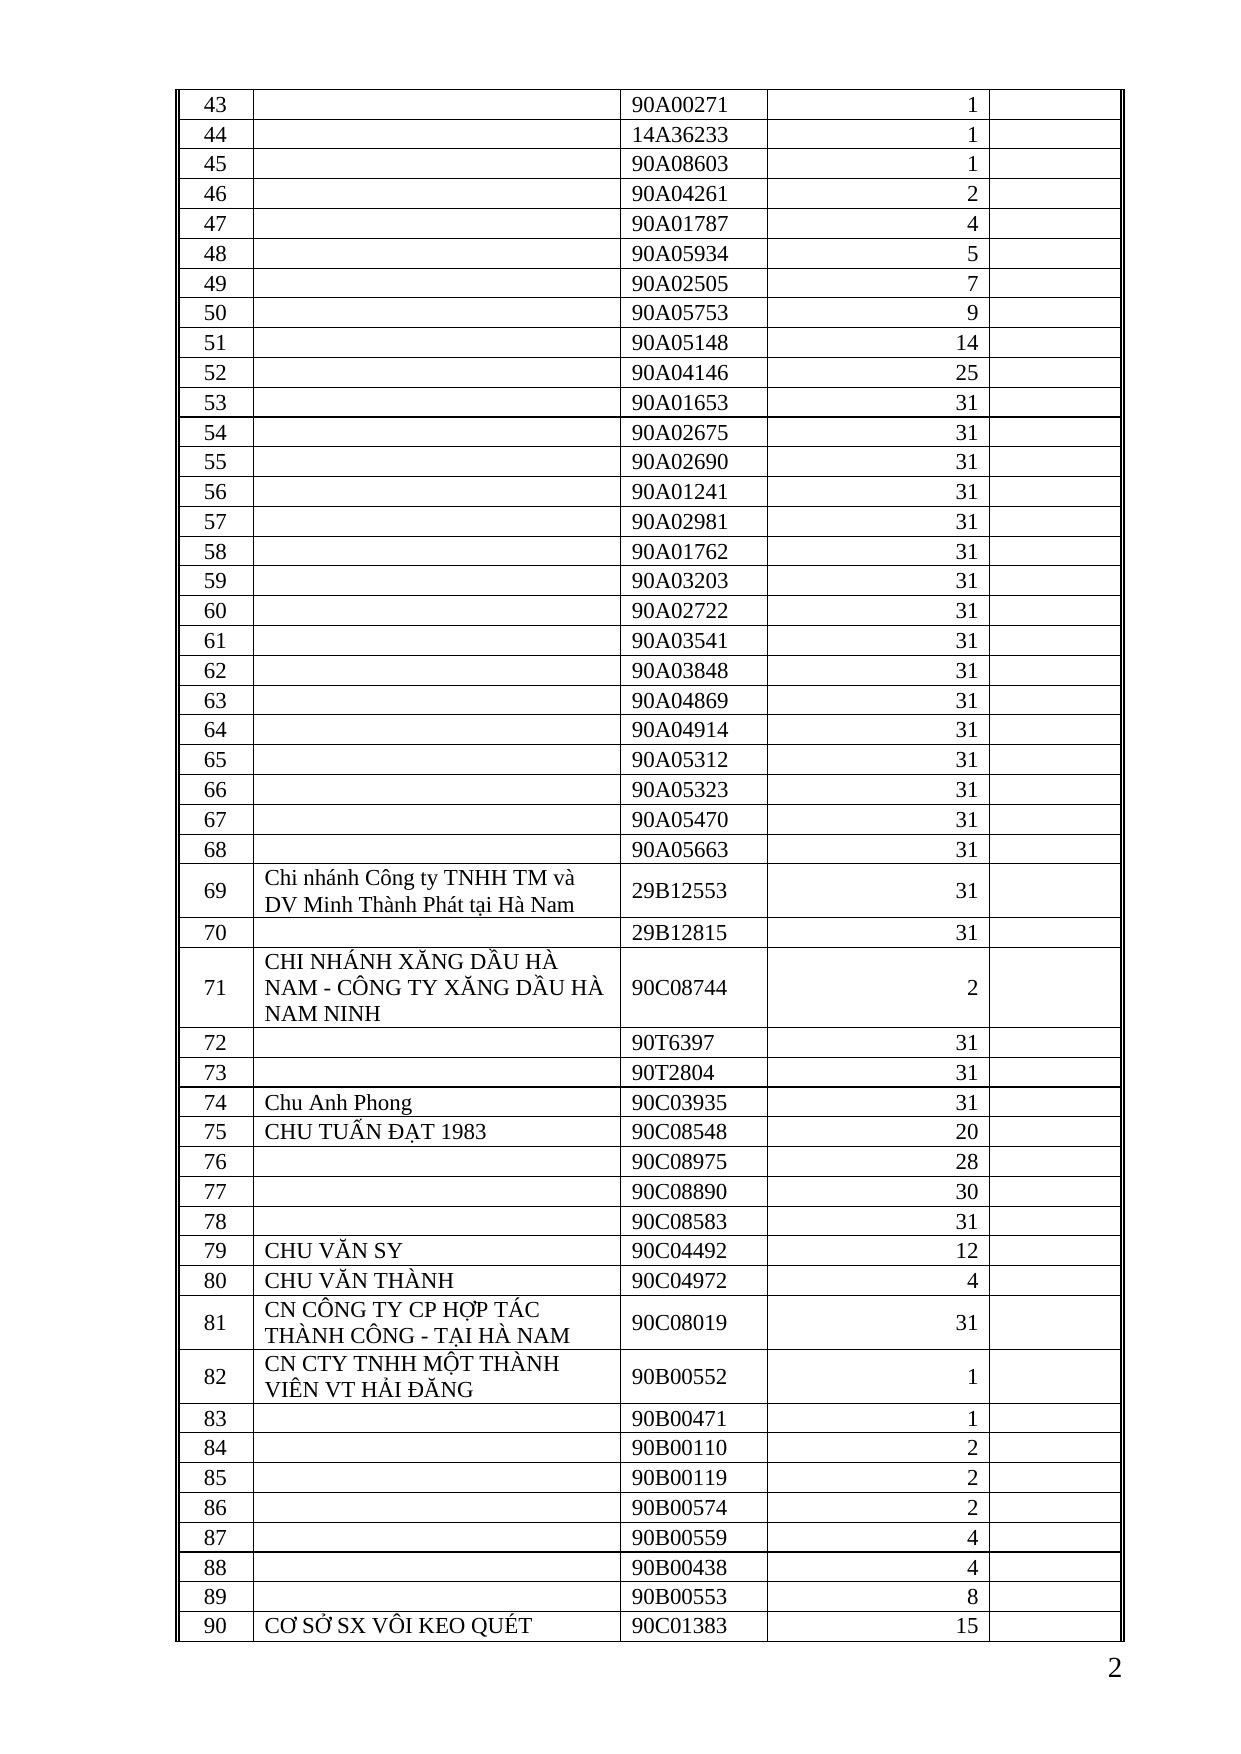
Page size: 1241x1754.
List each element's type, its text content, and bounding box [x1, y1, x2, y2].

table_cell [990, 90, 1120, 118]
table_cell 2 [768, 1463, 989, 1492]
table_cell [254, 90, 620, 118]
table_cell 49 [180, 269, 253, 297]
table_cell [990, 120, 1120, 148]
table_cell [990, 1463, 1120, 1492]
table_cell [990, 358, 1120, 387]
table_cell [254, 269, 620, 297]
table_cell [990, 686, 1120, 714]
table_cell 52 [180, 358, 253, 387]
table_cell [990, 1350, 1120, 1402]
table_cell 31 [768, 745, 989, 774]
table_cell 46 [180, 179, 253, 208]
table_cell 58 [180, 537, 253, 565]
table_cell [990, 1612, 1120, 1641]
table_cell [990, 298, 1120, 327]
table_cell 83 [180, 1404, 253, 1432]
table_cell [254, 1058, 620, 1086]
table_cell [990, 775, 1120, 804]
table_cell CHU VĂN SY [254, 1236, 620, 1265]
table_cell [990, 1493, 1120, 1522]
table_cell 1 [768, 1350, 989, 1402]
table_cell 2 [768, 1433, 989, 1462]
table_cell 2 [768, 1493, 989, 1522]
table_cell 90A01762 [621, 537, 767, 565]
table_cell 90C08975 [621, 1147, 767, 1176]
table_cell 88 [180, 1553, 253, 1581]
table_cell [990, 918, 1120, 947]
table_cell 61 [180, 626, 253, 655]
table_cell 90B00552 [621, 1350, 767, 1402]
table_cell [990, 864, 1120, 917]
table_cell 90B00553 [621, 1582, 767, 1611]
table_cell [990, 388, 1120, 416]
table_cell 44 [180, 120, 253, 148]
table_cell 70 [180, 918, 253, 947]
table_cell 45 [180, 149, 253, 178]
table_cell 15 [768, 1612, 989, 1641]
table_cell 31 [768, 775, 989, 804]
table_cell 47 [180, 209, 253, 238]
table_cell 90T2804 [621, 1058, 767, 1086]
table_cell [990, 239, 1120, 267]
table_cell 57 [180, 507, 253, 536]
table_cell [990, 507, 1120, 536]
table_cell 30 [768, 1177, 989, 1206]
table_cell [254, 835, 620, 863]
table_cell [254, 1493, 620, 1522]
table_cell [990, 1266, 1120, 1295]
table_cell 2 [768, 179, 989, 208]
table_cell 31 [768, 388, 989, 416]
table_cell 90A03848 [621, 656, 767, 684]
table_cell 1 [768, 149, 989, 178]
table_cell 90A04261 [621, 179, 767, 208]
table_cell 82 [180, 1350, 253, 1402]
table_cell [254, 477, 620, 506]
table_cell 65 [180, 745, 253, 774]
table_cell 90A03541 [621, 626, 767, 655]
table_cell 56 [180, 477, 253, 506]
table_cell 31 [768, 918, 989, 947]
table_cell [254, 418, 620, 446]
table_cell [254, 239, 620, 267]
table_cell [990, 805, 1120, 833]
table_cell 28 [768, 1147, 989, 1176]
table_cell 50 [180, 298, 253, 327]
table_cell [990, 715, 1120, 744]
table_cell [990, 179, 1120, 208]
table_cell 90A02505 [621, 269, 767, 297]
table_cell 90A02690 [621, 447, 767, 476]
table_cell 90A02722 [621, 596, 767, 625]
table_cell 73 [180, 1058, 253, 1086]
table_cell 53 [180, 388, 253, 416]
table_cell 90C01383 [621, 1612, 767, 1641]
table_cell 31 [768, 507, 989, 536]
table_cell [254, 328, 620, 357]
table_cell 90C04972 [621, 1266, 767, 1295]
table_cell [254, 507, 620, 536]
table_cell 90A01787 [621, 209, 767, 238]
table_cell 87 [180, 1523, 253, 1551]
table_cell 31 [768, 537, 989, 565]
table_cell 69 [180, 864, 253, 917]
table_cell CN CTY TNHH MỘT THÀNH VIÊN VT HẢI ĐĂNG [254, 1350, 620, 1402]
table_cell 90C08548 [621, 1117, 767, 1146]
table_cell 63 [180, 686, 253, 714]
table_cell 29B12553 [621, 864, 767, 917]
table_cell [990, 149, 1120, 178]
table_cell [990, 328, 1120, 357]
table_cell 67 [180, 805, 253, 833]
table_cell [254, 596, 620, 625]
table_cell 4 [768, 209, 989, 238]
table_cell [254, 1177, 620, 1206]
table_cell [990, 1207, 1120, 1235]
table_cell 31 [768, 656, 989, 684]
table_cell [254, 1523, 620, 1551]
table_cell [990, 1553, 1120, 1581]
table_cell 90C04492 [621, 1236, 767, 1265]
table_cell 5 [768, 239, 989, 267]
table_cell 43 [180, 90, 253, 118]
table_cell [990, 1523, 1120, 1551]
table_cell 90A02981 [621, 507, 767, 536]
table_cell [254, 805, 620, 833]
table_cell 4 [768, 1266, 989, 1295]
table_cell 68 [180, 835, 253, 863]
table_cell 20 [768, 1117, 989, 1146]
table_cell 90B00471 [621, 1404, 767, 1432]
table_cell 31 [768, 835, 989, 863]
table_cell 79 [180, 1236, 253, 1265]
table_cell 90A05148 [621, 328, 767, 357]
table_cell 31 [768, 626, 989, 655]
table_cell [254, 1147, 620, 1176]
table_cell 4 [768, 1553, 989, 1581]
table_cell 81 [180, 1296, 253, 1349]
table_cell 78 [180, 1207, 253, 1235]
table_cell [990, 1177, 1120, 1206]
table_cell [990, 209, 1120, 238]
table_cell Chi nhánh Công ty TNHH TM và DV Minh Thành Phát tại Hà Nam [254, 864, 620, 917]
table_cell [254, 566, 620, 595]
table_cell 76 [180, 1147, 253, 1176]
table_cell 8 [768, 1582, 989, 1611]
table_cell [990, 596, 1120, 625]
table_cell 31 [768, 715, 989, 744]
table_cell [990, 656, 1120, 684]
table_cell [254, 745, 620, 774]
table_cell 4 [768, 1523, 989, 1551]
table_cell 14 [768, 328, 989, 357]
table_cell 64 [180, 715, 253, 744]
table_cell 31 [768, 1028, 989, 1057]
table_cell 72 [180, 1028, 253, 1057]
table_cell 71 [180, 948, 253, 1027]
table_cell 90B00438 [621, 1553, 767, 1581]
table_cell [990, 1147, 1120, 1176]
table_cell 90A04869 [621, 686, 767, 714]
table_cell 54 [180, 418, 253, 446]
table_cell 90C08019 [621, 1296, 767, 1349]
table_cell 14A36233 [621, 120, 767, 148]
table_cell 48 [180, 239, 253, 267]
table_cell 90A05663 [621, 835, 767, 863]
table_cell 31 [768, 864, 989, 917]
table_cell [254, 1553, 620, 1581]
table_cell 90A00271 [621, 90, 767, 118]
table_cell [254, 1582, 620, 1611]
table_cell 90C08890 [621, 1177, 767, 1206]
table_cell 29B12815 [621, 918, 767, 947]
table_cell 90A03203 [621, 566, 767, 595]
table_cell [254, 918, 620, 947]
table_cell [990, 1088, 1120, 1116]
table_cell [254, 149, 620, 178]
table_cell Chu Anh Phong [254, 1088, 620, 1116]
table_cell 90A04146 [621, 358, 767, 387]
table_cell [254, 1463, 620, 1492]
table_cell [254, 686, 620, 714]
table_cell [990, 1582, 1120, 1611]
table_cell 31 [768, 1296, 989, 1349]
table_cell 77 [180, 1177, 253, 1206]
table_cell 7 [768, 269, 989, 297]
table_cell [990, 566, 1120, 595]
table_cell 31 [768, 596, 989, 625]
table_cell 25 [768, 358, 989, 387]
table_cell [254, 1028, 620, 1057]
table_cell 90A05323 [621, 775, 767, 804]
table_cell CHI NHÁNH XĂNG DẦU HÀ NAM - CÔNG TY XĂNG DẦU HÀ NAM NINH [254, 948, 620, 1027]
table_cell [990, 269, 1120, 297]
table_cell 12 [768, 1236, 989, 1265]
table_cell CN CÔNG TY CP HỢP TÁC THÀNH CÔNG - TẠI HÀ NAM [254, 1296, 620, 1349]
table_cell 90 [180, 1612, 253, 1641]
table_cell 75 [180, 1117, 253, 1146]
table_cell 9 [768, 298, 989, 327]
table_cell [254, 358, 620, 387]
table_cell [254, 179, 620, 208]
table_cell 80 [180, 1266, 253, 1295]
table_cell 31 [768, 477, 989, 506]
table_cell 90A01653 [621, 388, 767, 416]
table_cell [254, 120, 620, 148]
table_cell [254, 298, 620, 327]
table_cell 1 [768, 90, 989, 118]
table_cell 90A05934 [621, 239, 767, 267]
table_cell 90A04914 [621, 715, 767, 744]
table_cell 31 [768, 566, 989, 595]
table_cell [990, 1028, 1120, 1057]
table_cell 51 [180, 328, 253, 357]
table_cell [990, 626, 1120, 655]
table_cell [254, 656, 620, 684]
table_cell 90B00559 [621, 1523, 767, 1551]
table_cell [990, 1117, 1120, 1146]
table_cell 90A01241 [621, 477, 767, 506]
table_cell 90A05753 [621, 298, 767, 327]
table_cell CHU VĂN THÀNH [254, 1266, 620, 1295]
table_cell 85 [180, 1463, 253, 1492]
table_cell 2 [768, 948, 989, 1027]
table_cell 31 [768, 686, 989, 714]
table_cell 31 [768, 418, 989, 446]
table_cell 90B00119 [621, 1463, 767, 1492]
table_cell 55 [180, 447, 253, 476]
table_cell 60 [180, 596, 253, 625]
table_cell [990, 745, 1120, 774]
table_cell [254, 1612, 620, 1641]
table_cell 90A05470 [621, 805, 767, 833]
table_cell [990, 447, 1120, 476]
table_cell 31 [768, 1088, 989, 1116]
table_cell [990, 477, 1120, 506]
table_cell 1 [768, 1404, 989, 1432]
table_cell 90A02675 [621, 418, 767, 446]
table_cell 31 [768, 1058, 989, 1086]
table_cell 31 [768, 1207, 989, 1235]
table_cell 31 [768, 447, 989, 476]
table_cell [990, 418, 1120, 446]
table_cell 90C08744 [621, 948, 767, 1027]
table_cell 90A05312 [621, 745, 767, 774]
table_cell 31 [768, 805, 989, 833]
table_cell 89 [180, 1582, 253, 1611]
table_cell 59 [180, 566, 253, 595]
table_cell [254, 1433, 620, 1462]
table_cell [254, 388, 620, 416]
table_cell 90C08583 [621, 1207, 767, 1235]
table_cell CHU TUẤN ĐẠT 1983 [254, 1117, 620, 1146]
table_cell [254, 715, 620, 744]
table_cell 74 [180, 1088, 253, 1116]
table_cell 1 [768, 120, 989, 148]
table_cell [990, 1404, 1120, 1432]
table_cell 62 [180, 656, 253, 684]
table_cell 86 [180, 1493, 253, 1522]
table_cell [990, 1296, 1120, 1349]
table_cell [254, 209, 620, 238]
table_cell 90A08603 [621, 149, 767, 178]
table_cell 90B00110 [621, 1433, 767, 1462]
table_cell 90B00574 [621, 1493, 767, 1522]
table_cell [990, 537, 1120, 565]
table_cell [254, 1404, 620, 1432]
table_cell [990, 948, 1120, 1027]
table_cell [254, 537, 620, 565]
table_cell [254, 1207, 620, 1235]
table_cell [990, 1236, 1120, 1265]
table_cell [254, 626, 620, 655]
table_cell [254, 775, 620, 804]
table_cell 66 [180, 775, 253, 804]
table_cell 90C03935 [621, 1088, 767, 1116]
table_cell [990, 835, 1120, 863]
table_cell [254, 447, 620, 476]
table_cell 90T6397 [621, 1028, 767, 1057]
table_cell 84 [180, 1433, 253, 1462]
table_cell [990, 1433, 1120, 1462]
table_cell [990, 1058, 1120, 1086]
